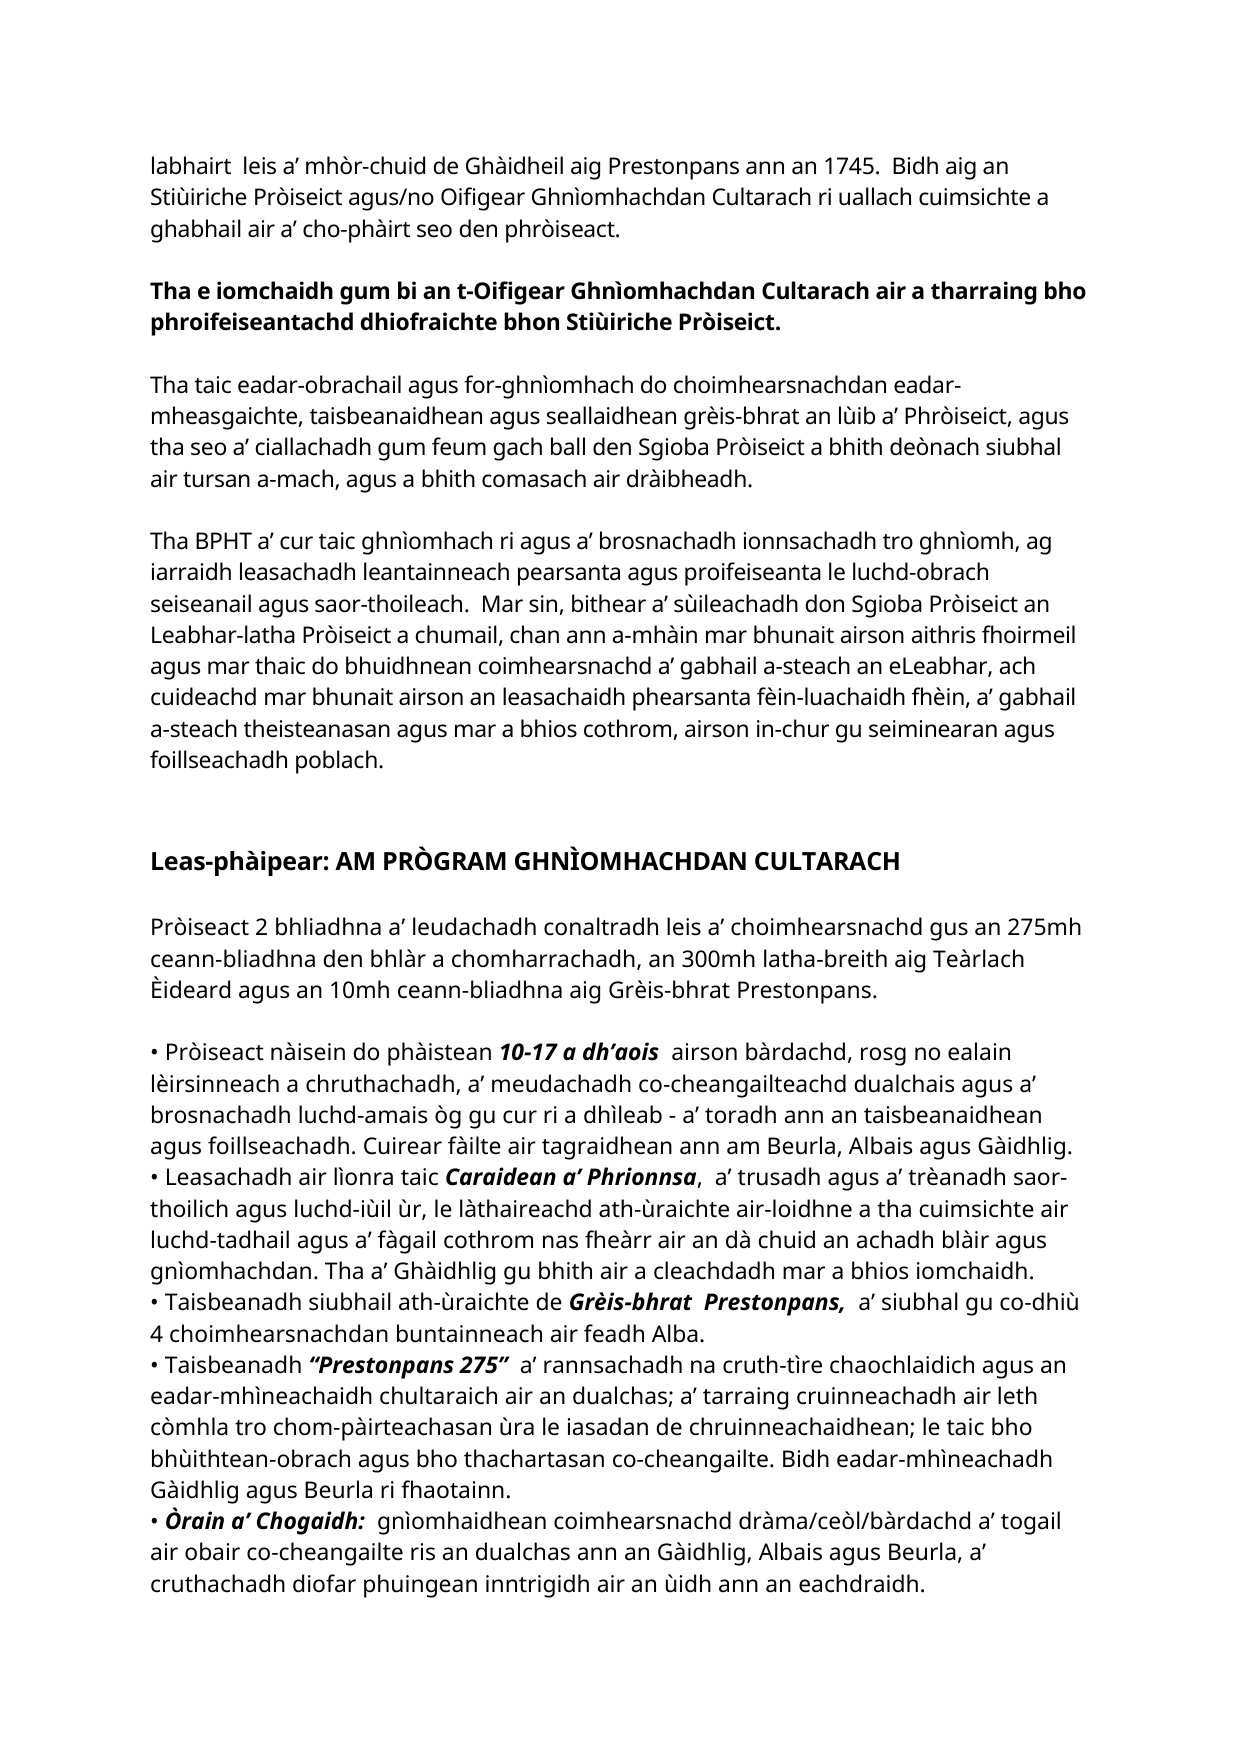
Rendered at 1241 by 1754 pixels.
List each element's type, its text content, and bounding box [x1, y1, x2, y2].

text Leas-phàipear: AM PRÒGRAM GHNÌOMHACHDAN CULTARACH [150, 843, 1090, 877]
text Tha taic eadar-obrachail agus for-ghnìomhach do choimhearsnachdan eadar-mheasgaichte, taisbeanaidhean agus seallaidhean grèis-bhrat an lùib a’ Phròiseict, agus tha seo a’ ciallachadh gum feum gach ball den Sgioba Pròiseict a bhith deònach siubhal air tursan a-mach, agus a bhith comasach air dràibheadh. [150, 369, 1090, 494]
text • Taisbeanadh siubhail ath-ùraichte de Grèis-bhrat Prestonpans, a’ siubhal gu co-dhiù 4 choimhearsnachdan buntainneach air feadh Alba. [150, 1286, 1090, 1349]
text Tha BPHT a’ cur taic ghnìomhach ri agus a’ brosnachadh ionnsachadh tro ghnìomh, ag iarraidh leasachadh leantainneach pearsanta agus proifeiseanta le luchd-obrach seiseanail agus saor-thoileach. Mar sin, bithear a’ sùileachadh don Sgioba Pròiseict an Leabhar-latha Pròiseict a chumail, chan ann a-mhàin mar bhunait airson aithris fhoirmeil agus mar thaic do bhuidhnean coimhearsnachd a’ gabhail a-steach an eLeabhar, ach cuideachd mar bhunait airson an leasachaidh phearsanta fèin-luachaidh fhèin, a’ gabhail a-steach theisteanasan agus mar a bhios cothrom, airson in-chur gu seiminearan agus foillseachadh poblach. [150, 525, 1090, 775]
text • Òrain a’ Chogaidh: gnìomhaidhean coimhearsnachd dràma/ceòl/bàrdachd a’ togail air obair co-cheangailte ris an dualchas ann an Gàidhlig, Albais agus Beurla, a’ cruthachadh diofar phuingean inntrigidh air an ùidh ann an eachdraidh. [150, 1505, 1090, 1599]
text • Pròiseact nàisein do phàistean 10-17 a dh’aois airson bàrdachd, rosg no ealain lèirsinneach a chruthachadh, a’ meudachadh co-cheangailteachd dualchais agus a’ brosnachadh luchd-amais òg gu cur ri a dhìleab - a’ toradh ann an taisbeanaidhean agus foillseachadh. Cuirear fàilte air tagraidhean ann am Beurla, Albais agus Gàidhlig. [150, 1036, 1090, 1161]
text • Taisbeanadh “Prestonpans 275” a’ rannsachadh na cruth-tìre chaochlaidich agus an eadar-mhìneachaidh chultaraich air an dualchas; a’ tarraing cruinneachadh air leth còmhla tro chom-pàirteachasan ùra le iasadan de chruinneachaidhean; le taic bho bhùithtean-obrach agus bho thachartasan co-cheangailte. Bidh eadar-mhìneachadh Gàidhlig agus Beurla ri fhaotainn. [150, 1349, 1090, 1505]
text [150, 150, 1090, 244]
text Pròiseact 2 bhliadhna a’ leudachadh conaltradh leis a’ choimhearsnachd gus an 275mh ceann-bliadhna den bhlàr a chomharrachadh, an 300mh latha-breith aig Teàrlach Èideard agus an 10mh ceann-bliadhna aig Grèis-bhrat Prestonpans. [150, 911, 1090, 1005]
text Tha e iomchaidh gum bi an t-Oifigear Ghnìomhachdan Cultarach air a tharraing bho phroifeiseantachd dhiofraichte bhon Stiùiriche Pròiseict. [150, 275, 1090, 337]
text • Leasachadh air lìonra taic Caraidean a’ Phrionnsa, a’ trusadh agus a’ trèanadh saor-thoilich agus luchd-iùil ùr, le làthaireachd ath-ùraichte air-loidhne a tha cuimsichte air luchd-tadhail agus a’ fàgail cothrom nas fheàrr air an dà chuid an achadh blàir agus gnìomhachdan. Tha a’ Ghàidhlig gu bhith air a cleachdadh mar a bhios iomchaidh. [150, 1161, 1090, 1286]
